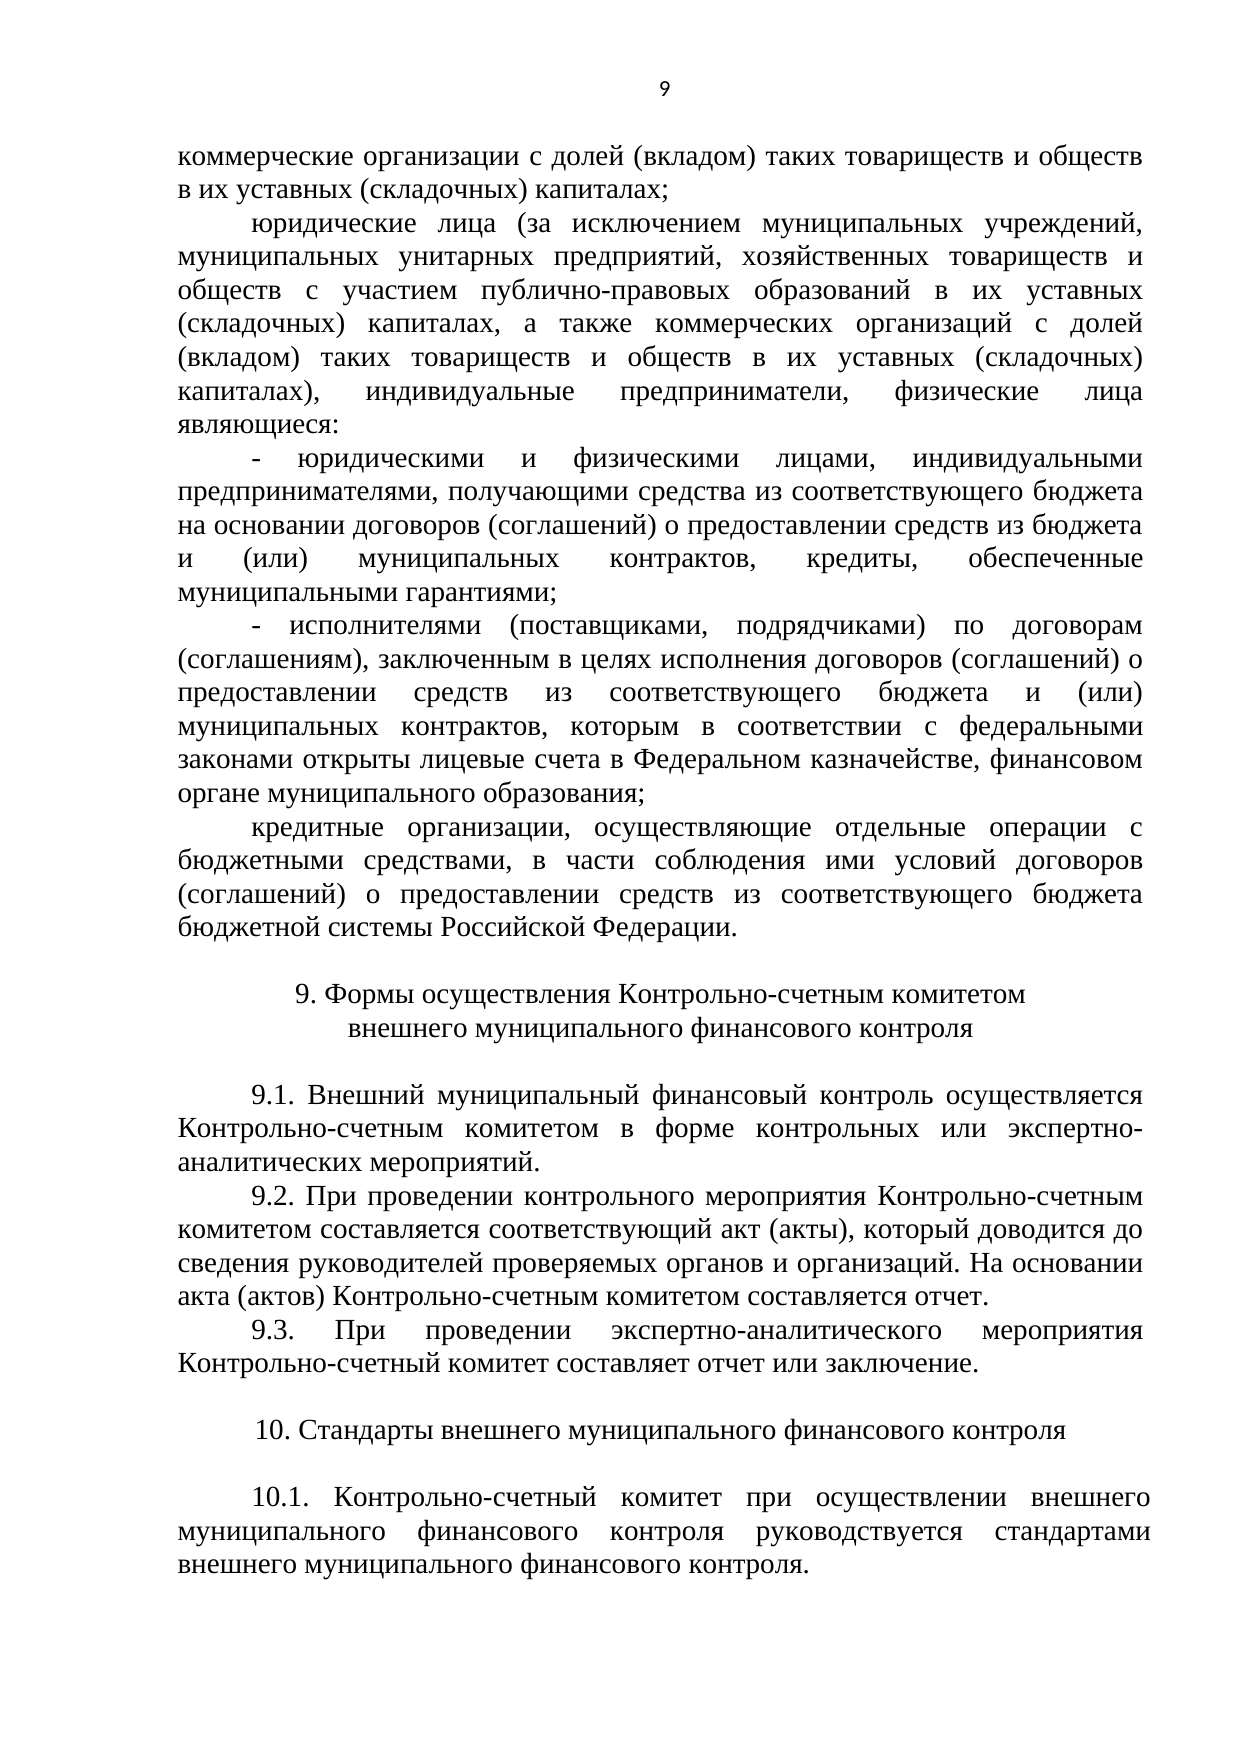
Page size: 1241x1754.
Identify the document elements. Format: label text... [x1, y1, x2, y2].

text юридические лица (за исключением муниципальных учреждений, муниципальных унитарных предприятий, хозяйственных товариществ и обществ с участием публично-правовых образований в их уставных (складочных) капиталах, а также коммерческих организаций с долей (вкладом) таких товариществ и обществ в их уставных (складочных) капиталах), индивидуальные предприниматели, физические лица являющиеся: [177, 205, 1144, 440]
text 9. Формы осуществления Контрольно-счетным комитетом [177, 976, 1144, 1010]
text внешнего муниципального финансового контроля [177, 1010, 1144, 1043]
text кредитные организации, осуществляющие отдельные операции с бюджетными средствами, в части соблюдения ими условий договоров (соглашений) о предоставлении средств из соответствующего бюджета бюджетной системы Российской Федерации. [177, 809, 1144, 943]
text 10. Стандарты внешнего муниципального финансового контроля [177, 1412, 1144, 1446]
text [177, 138, 1144, 205]
text - исполнителями (поставщиками, подрядчиками) по договорам (соглашениям), заключенным в целях исполнения договоров (соглашений) о предоставлении средств из соответствующего бюджета и (или) муниципальных контрактов, которым в соответствии с федеральными законами открыты лицевые счета в Федеральном казначействе, финансовом органе муниципального образования; [177, 607, 1144, 809]
text - юридическими и физическими лицами, индивидуальными предпринимателями, получающими средства из соответствующего бюджета на основании договоров (соглашений) о предоставлении средств из бюджета и (или) муниципальных контрактов, кредиты, обеспеченные муниципальными гарантиями; [177, 440, 1144, 607]
text 9.2. При проведении контрольного мероприятия Контрольно-счетным комитетом составляется соответствующий акт (акты), который доводится до сведения руководителей проверяемых органов и организаций. На основании акта (актов) Контрольно-счетным комитетом составляется отчет. [177, 1178, 1144, 1312]
text 10.1. Контрольно-счетный комитет при осуществлении внешнего муниципального финансового контроля руководствуется стандартами внешнего муниципального финансового контроля. [177, 1479, 1152, 1580]
text 9.3. При проведении экспертно-аналитического мероприятия Контрольно-счетный комитет составляет отчет или заключение. [177, 1312, 1144, 1379]
text 9.1. Внешний муниципальный финансовый контроль осуществляется Контрольно-счетным комитетом в форме контрольных или экспертно-аналитических мероприятий. [177, 1077, 1144, 1178]
